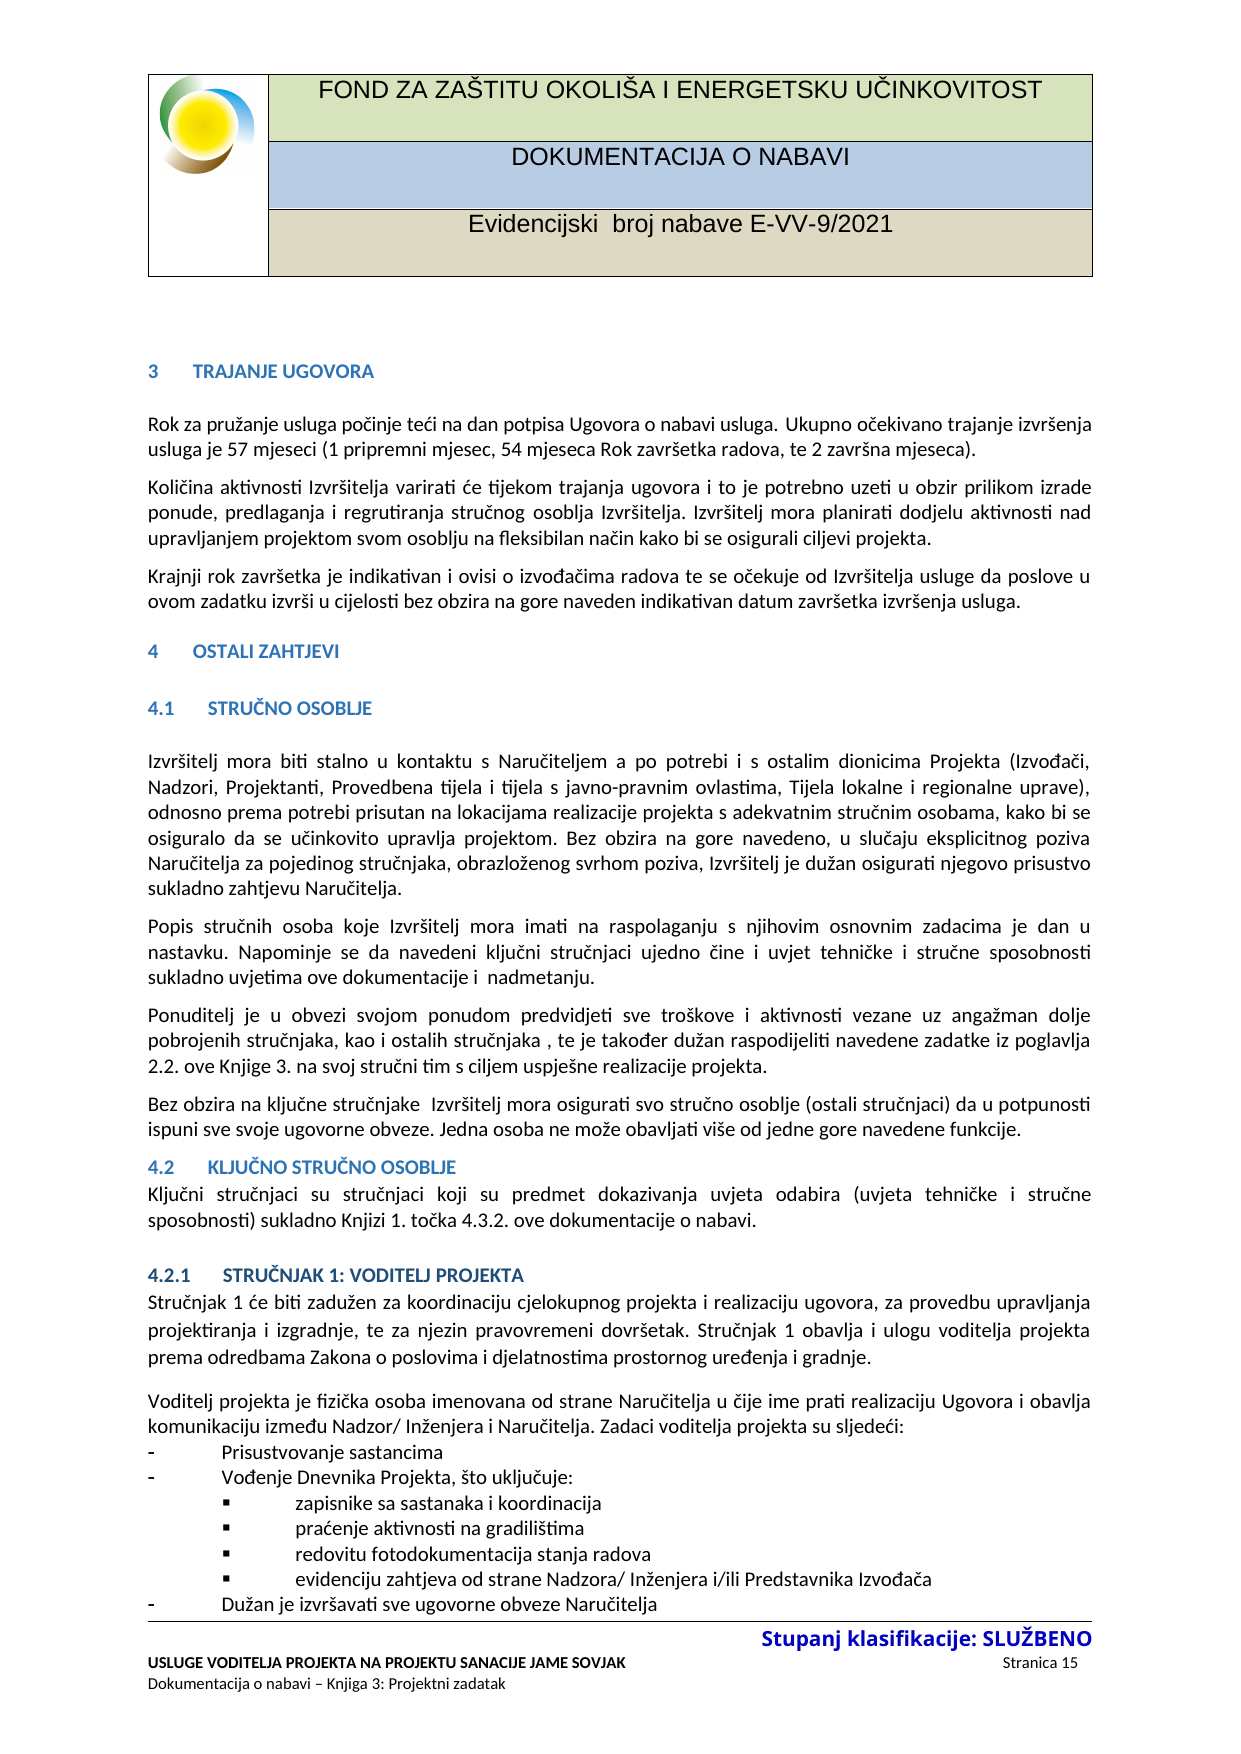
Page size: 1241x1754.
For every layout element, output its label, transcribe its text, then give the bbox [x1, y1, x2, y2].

subtitle KLJUČNO STRUČNO OSOBLJE [148, 1154, 1063, 1180]
subtitle STRUČNJAK 1: VODITELJ PROJEKTA [148, 1262, 1093, 1287]
text Bez obzira na ključne stručnjake Izvršitelj mora osigurati svo stručno osoblje (ostali stručnjaci) da u potpunosti ispuni sve svoje ugovorne obveze. Jedna osoba ne može obavljati više od jedne gore navedene funkcije. [148, 1091, 1093, 1142]
text Krajnji rok završetka je indikativan i ovisi o izvođačima radova te se očekuje od Izvršitelja usluge da poslove u ovom zadatku izvrši u cijelosti bez obzira na gore naveden indikativan datum završetka izvršenja usluga. [148, 563, 1093, 614]
subtitle TRAJANJE UGOVORA [148, 358, 1063, 383]
picture [159, 75, 255, 174]
list redovitu fotodokumentacija stanja radova [221, 1541, 1093, 1566]
text Rok za pružanje usluga počinje teći na dan potpisa Ugovora o nabavi usluga. Ukupno očekivano trajanje izvršenja usluga je 57 mjeseci (1 pripremni mjesec, 54 mjeseca Rok završetka radova, te 2 završna mjeseca). [148, 411, 1093, 462]
list Dužan je izvršavati sve ugovorne obveze Naručitelja [148, 1592, 1093, 1617]
subtitle STRUČNO OSOBLJE [148, 696, 1093, 721]
subtitle OSTALI ZAHTJEVI [148, 639, 1093, 664]
text Ponuditelj je u obvezi svojom ponudom predvidjeti sve troškove i aktivnosti vezane uz angažman dolje pobrojenih stručnjaka, kao i ostalih stručnjaka , te je također dužan raspodijeliti navedene zadatke iz poglavlja 2.2. ove Knjige 3. na svoj stručni tim s ciljem uspješne realizacije projekta. [148, 1002, 1093, 1078]
text Izvršitelj mora biti stalno u kontaktu s Naručiteljem a po potrebi i s ostalim dionicima Projekta (Izvođači, Nadzori, Projektanti, Provedbena tijela i tijela s javno-pravnim ovlastima, Tijela lokalne i regionalne uprave), odnosno prema potrebi prisutan na lokacijama realizacije projekta s adekvatnim stručnim osobama, kako bi se osiguralo da se učinkovito upravlja projektom. Bez obzira na gore navedeno, u slučaju eksplicitnog poziva Naručitelja za pojedinog stručnjaka, obrazloženog svrhom poziva, Izvršitelj je dužan osigurati njegovo prisustvo sukladno zahtjevu Naručitelja. [148, 748, 1093, 901]
list Vođenje Dnevnika Projekta, što uključuje: [148, 1464, 1093, 1490]
list Prisustvovanje sastancima [148, 1439, 1093, 1464]
text Ključni stručnjaci su stručnjaci koji su predmet dokazivanja uvjeta odabira (uvjeta tehničke i stručne sposobnosti) sukladno Knjizi 1. točka 4.3.2. ove dokumentacije o nabavi. [148, 1182, 1093, 1232]
list praćenje aktivnosti na gradilištima [221, 1515, 1093, 1541]
text Popis stručnih osoba koje Izvršitelj mora imati na raspolaganju s njihovim osnovnim zadacima je dan u nastavku. Napominje se da navedeni ključni stručnjaci ujedno čine i uvjet tehničke i stručne sposobnosti sukladno uvjetima ove dokumentacije i nadmetanju. [148, 913, 1093, 990]
text Količina aktivnosti Izvršitelja varirati će tijekom trajanja ugovora i to je potrebno uzeti u obzir prilikom izrade ponude, predlaganja i regrutiranja stručnog osoblja Izvršitelja. Izvršitelj mora planirati dodjelu aktivnosti nad upravljanjem projektom svom osoblju na fleksibilan način kako bi se osigurali ciljevi projekta. [148, 474, 1093, 550]
list zapisnike sa sastanaka i koordinacija [221, 1490, 1093, 1515]
list evidenciju zahtjeva od strane Nadzora/ Inženjera i/ili Predstavnika Izvođača [221, 1566, 1093, 1592]
text Voditelj projekta je fizička osoba imenovana od strane Naručitelja u čije ime prati realizaciju Ugovora i obavlja komunikaciju između Nadzor/ Inženjera i Naručitelja. Zadaci voditelja projekta su sljedeći: [148, 1388, 1093, 1439]
text Stručnjak 1 će biti zadužen za koordinaciju cjelokupnog projekta i realizaciju ugovora, za provedbu upravljanja projektiranja i izgradnje, te za njezin pravovremeni dovršetak. Stručnjak 1 obavlja i ulogu voditelja projekta prema odredbama Zakona o poslovima i djelatnostima prostornog uređenja i gradnje. [148, 1289, 1093, 1370]
